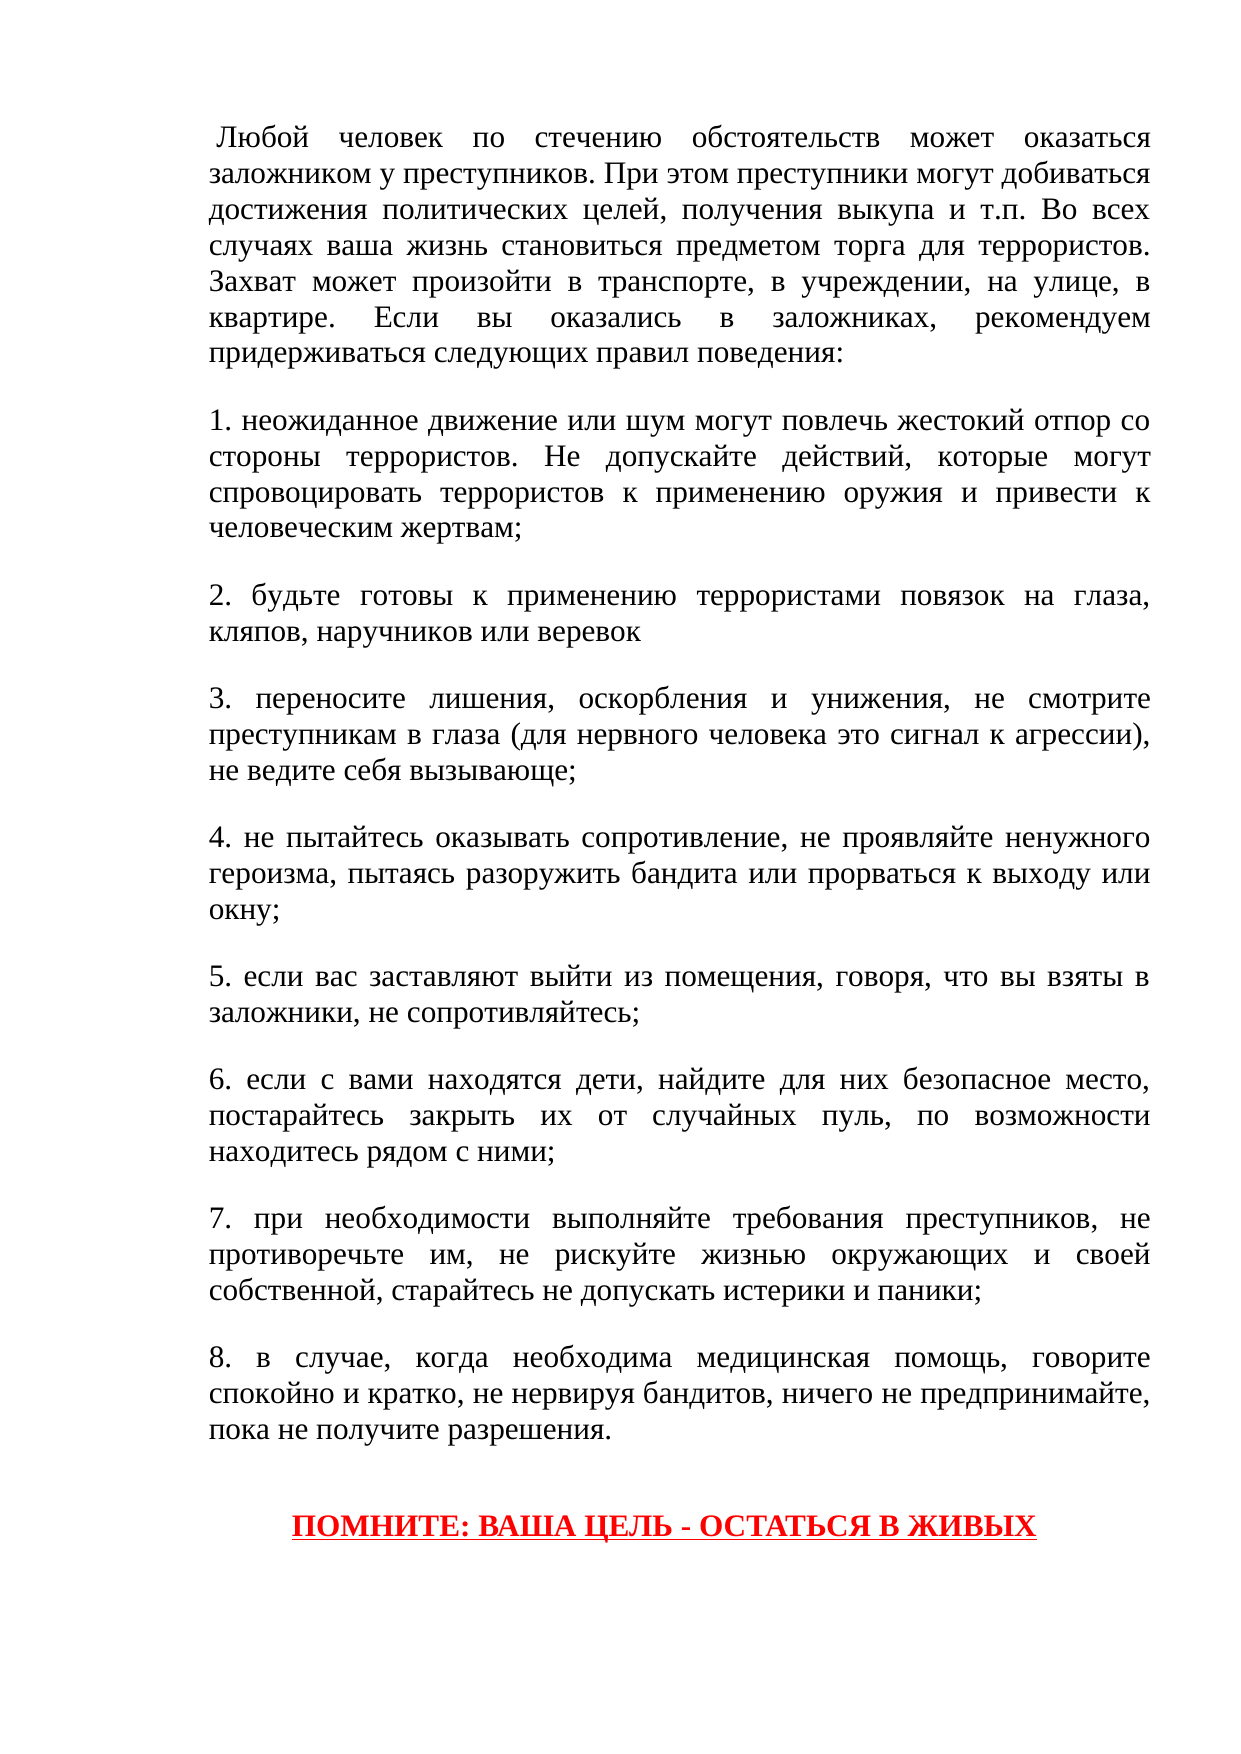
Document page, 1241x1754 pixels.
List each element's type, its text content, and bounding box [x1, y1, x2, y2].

text 5. если вас заставляют выйти из помещения, говоря, что вы взяты в заложники, не сопротивляйтесь; [208, 957, 1152, 1029]
text 3. переносите лишения, оскорбления и унижения, не смотрите преступникам в глаза (для нервного человека это сигнал к агрессии), не ведите себя вызывающе; [208, 679, 1152, 787]
text ПОМНИТЕ: ВАША ЦЕЛЬ - ОСТАТЬСЯ В ЖИВЫХ [177, 1507, 1152, 1543]
text 7. при необходимости выполняйте требования преступников, не противоречьте им, не рискуйте жизнью окружающих и своей собственной, старайтесь не допускать истерики и паники; [208, 1199, 1152, 1307]
text 8. в случае, когда необходима медицинская помощь, говорите спокойно и кратко, не нервируя бандитов, ничего не предпринимайте, пока не получите разрешения. [208, 1338, 1152, 1446]
text 1. неожиданное движение или шум могут повлечь жестокий отпор со стороны террористов. Не допускайте действий, которые могут спровоцировать террористов к применению оружия и привести к человеческим жертвам; [208, 401, 1152, 545]
text 4. не пытайтесь оказывать сопротивление, не проявляйте ненужного героизма, пытаясь разоружить бандита или прорваться к выходу или окну; [208, 818, 1152, 926]
text 2. будьте готовы к применению террористами повязок на глаза, кляпов, наручников или веревок [208, 576, 1152, 648]
text Любой человек по стечению обстоятельств может оказаться заложником у преступников. При этом преступники могут добиваться достижения политических целей, получения выкупа и т.п. Во всех случаях ваша жизнь становиться предметом торга для террористов. Захват может произойти в транспорте, в учреждении, на улице, в квартире. Если вы оказались в заложниках, рекомендуем придерживаться следующих правил поведения: [208, 118, 1152, 370]
text 6. если с вами находятся дети, найдите для них безопасное место, постарайтесь закрыть их от случайных пуль, по возможности находитесь рядом с ними; [208, 1060, 1152, 1168]
